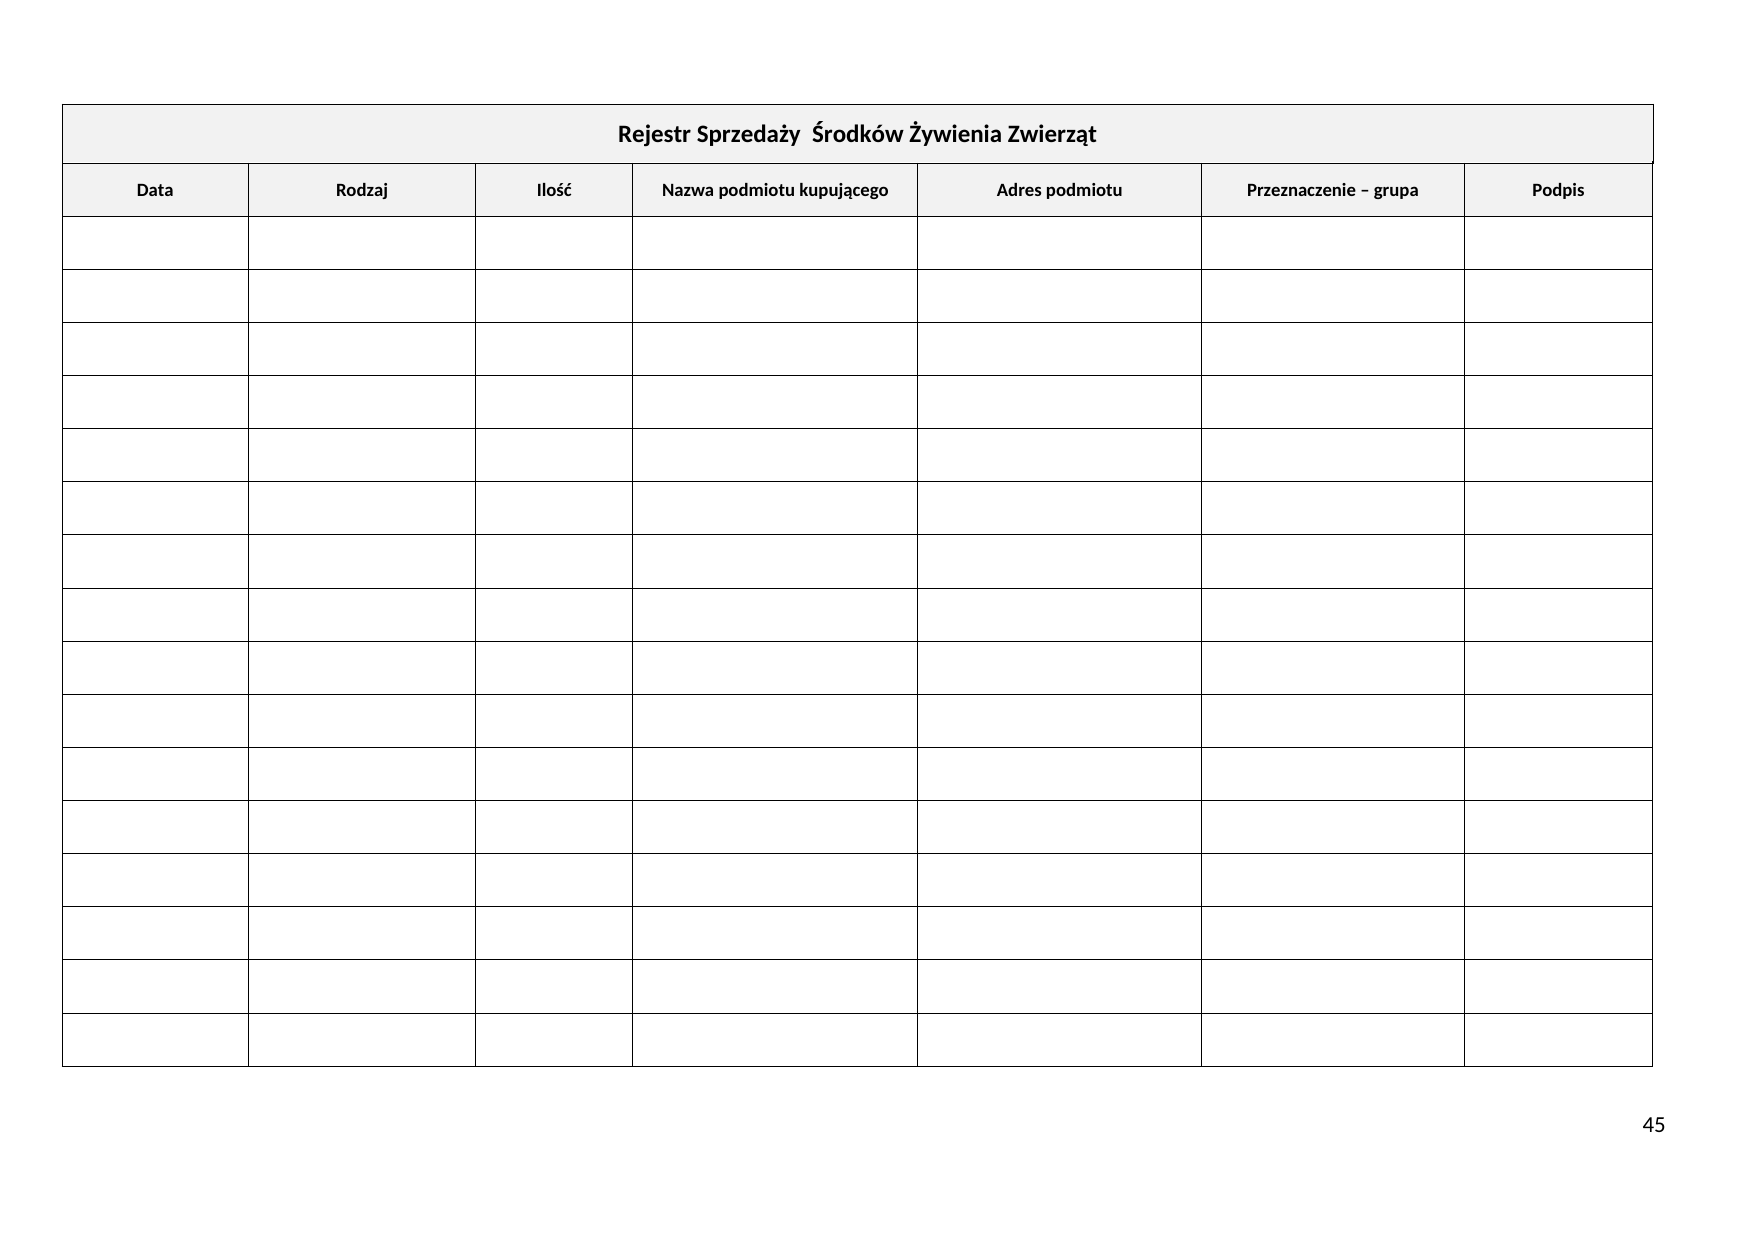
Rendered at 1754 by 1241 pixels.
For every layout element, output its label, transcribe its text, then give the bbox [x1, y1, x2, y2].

table_cell [633, 907, 917, 959]
table_cell [918, 535, 1201, 587]
table_cell [1465, 217, 1652, 269]
table_cell [63, 482, 248, 534]
table_cell [1465, 589, 1652, 641]
table_cell [63, 642, 248, 694]
table_cell [1465, 270, 1652, 322]
table_cell [1202, 854, 1464, 906]
table_cell [918, 482, 1201, 534]
table_cell [249, 270, 475, 322]
table_cell [1465, 642, 1652, 694]
table_cell [249, 907, 475, 959]
table_cell [1465, 535, 1652, 587]
table_cell [918, 960, 1201, 1012]
table_cell [476, 854, 632, 906]
table_cell [1202, 429, 1464, 481]
table_cell [633, 535, 917, 587]
table_cell [633, 376, 917, 428]
table_cell [1202, 535, 1464, 587]
table_cell [633, 801, 917, 853]
table_cell [918, 907, 1201, 959]
table_cell Rejestr Sprzedaży Środków Żywienia Zwierząt [63, 105, 1653, 162]
table_cell [476, 801, 632, 853]
table_cell [476, 1014, 632, 1066]
table_cell [476, 376, 632, 428]
table_cell [1202, 960, 1464, 1012]
table_cell [1202, 482, 1464, 534]
table_cell [63, 217, 248, 269]
table_cell [63, 589, 248, 641]
table_cell [249, 642, 475, 694]
table_cell [1465, 695, 1652, 747]
table_cell [918, 376, 1201, 428]
table_cell [476, 907, 632, 959]
table_cell [918, 642, 1201, 694]
table_cell [918, 323, 1201, 375]
table_cell [476, 589, 632, 641]
table_cell [633, 748, 917, 800]
table_cell [918, 695, 1201, 747]
table_cell [918, 270, 1201, 322]
table_cell [63, 429, 248, 481]
table_cell [918, 748, 1201, 800]
table_cell [63, 376, 248, 428]
table_cell Ilość [476, 164, 632, 216]
table_cell [1202, 270, 1464, 322]
table_cell Data [63, 164, 248, 216]
table_cell [1465, 429, 1652, 481]
table_cell [476, 429, 632, 481]
table_cell Nazwa podmiotu kupującego [633, 164, 917, 216]
table_cell Podpis [1465, 164, 1652, 216]
table_cell [249, 535, 475, 587]
table_cell [476, 960, 632, 1012]
table_cell [1202, 217, 1464, 269]
table_cell [63, 907, 248, 959]
table_cell [476, 217, 632, 269]
table_cell [249, 482, 475, 534]
table_cell [249, 217, 475, 269]
table_cell [249, 854, 475, 906]
table_cell [633, 589, 917, 641]
table_cell [1465, 748, 1652, 800]
table_cell [476, 535, 632, 587]
table_cell Przeznaczenie – grupa [1202, 164, 1464, 216]
table_cell [476, 482, 632, 534]
table_cell Adres podmiotu [918, 164, 1201, 216]
table_cell [1202, 748, 1464, 800]
table_cell [633, 854, 917, 906]
table_cell [633, 429, 917, 481]
table_cell [476, 748, 632, 800]
table_cell [63, 960, 248, 1012]
table_cell [1465, 1014, 1652, 1066]
table_cell [918, 429, 1201, 481]
table_cell [1202, 589, 1464, 641]
table_cell [1465, 854, 1652, 906]
table_cell [633, 642, 917, 694]
table_cell [1465, 482, 1652, 534]
table_cell [633, 1014, 917, 1066]
table_cell [476, 270, 632, 322]
table_cell [633, 960, 917, 1012]
table_cell [476, 642, 632, 694]
table_cell [633, 695, 917, 747]
table_cell [63, 323, 248, 375]
table_cell [63, 801, 248, 853]
table_cell [918, 589, 1201, 641]
table_cell [918, 1014, 1201, 1066]
table_cell [63, 748, 248, 800]
table_cell [1202, 695, 1464, 747]
table_cell [633, 217, 917, 269]
table_cell [633, 270, 917, 322]
table_cell [249, 801, 475, 853]
table_cell [1202, 323, 1464, 375]
table_cell [249, 376, 475, 428]
table_cell [249, 960, 475, 1012]
table_cell [918, 217, 1201, 269]
table_cell [63, 270, 248, 322]
table_cell [1465, 323, 1652, 375]
table_cell [918, 801, 1201, 853]
table_cell [63, 535, 248, 587]
table_cell [1202, 376, 1464, 428]
table_cell [1465, 907, 1652, 959]
table_cell [1202, 1014, 1464, 1066]
table_cell [1465, 960, 1652, 1012]
table_cell Rodzaj [249, 164, 475, 216]
table_cell [1202, 801, 1464, 853]
table_cell [63, 695, 248, 747]
table_cell [1465, 801, 1652, 853]
table_cell [633, 482, 917, 534]
table_cell [63, 1014, 248, 1066]
table_cell [249, 429, 475, 481]
table_cell [918, 854, 1201, 906]
table_cell [633, 323, 917, 375]
table_cell [63, 854, 248, 906]
table_cell [249, 748, 475, 800]
table_cell [249, 323, 475, 375]
table_cell [249, 589, 475, 641]
table_cell [476, 323, 632, 375]
table_cell [1465, 376, 1652, 428]
table_cell [249, 695, 475, 747]
table_cell [249, 1014, 475, 1066]
table_cell [476, 695, 632, 747]
table_cell [1202, 907, 1464, 959]
table_cell [1202, 642, 1464, 694]
